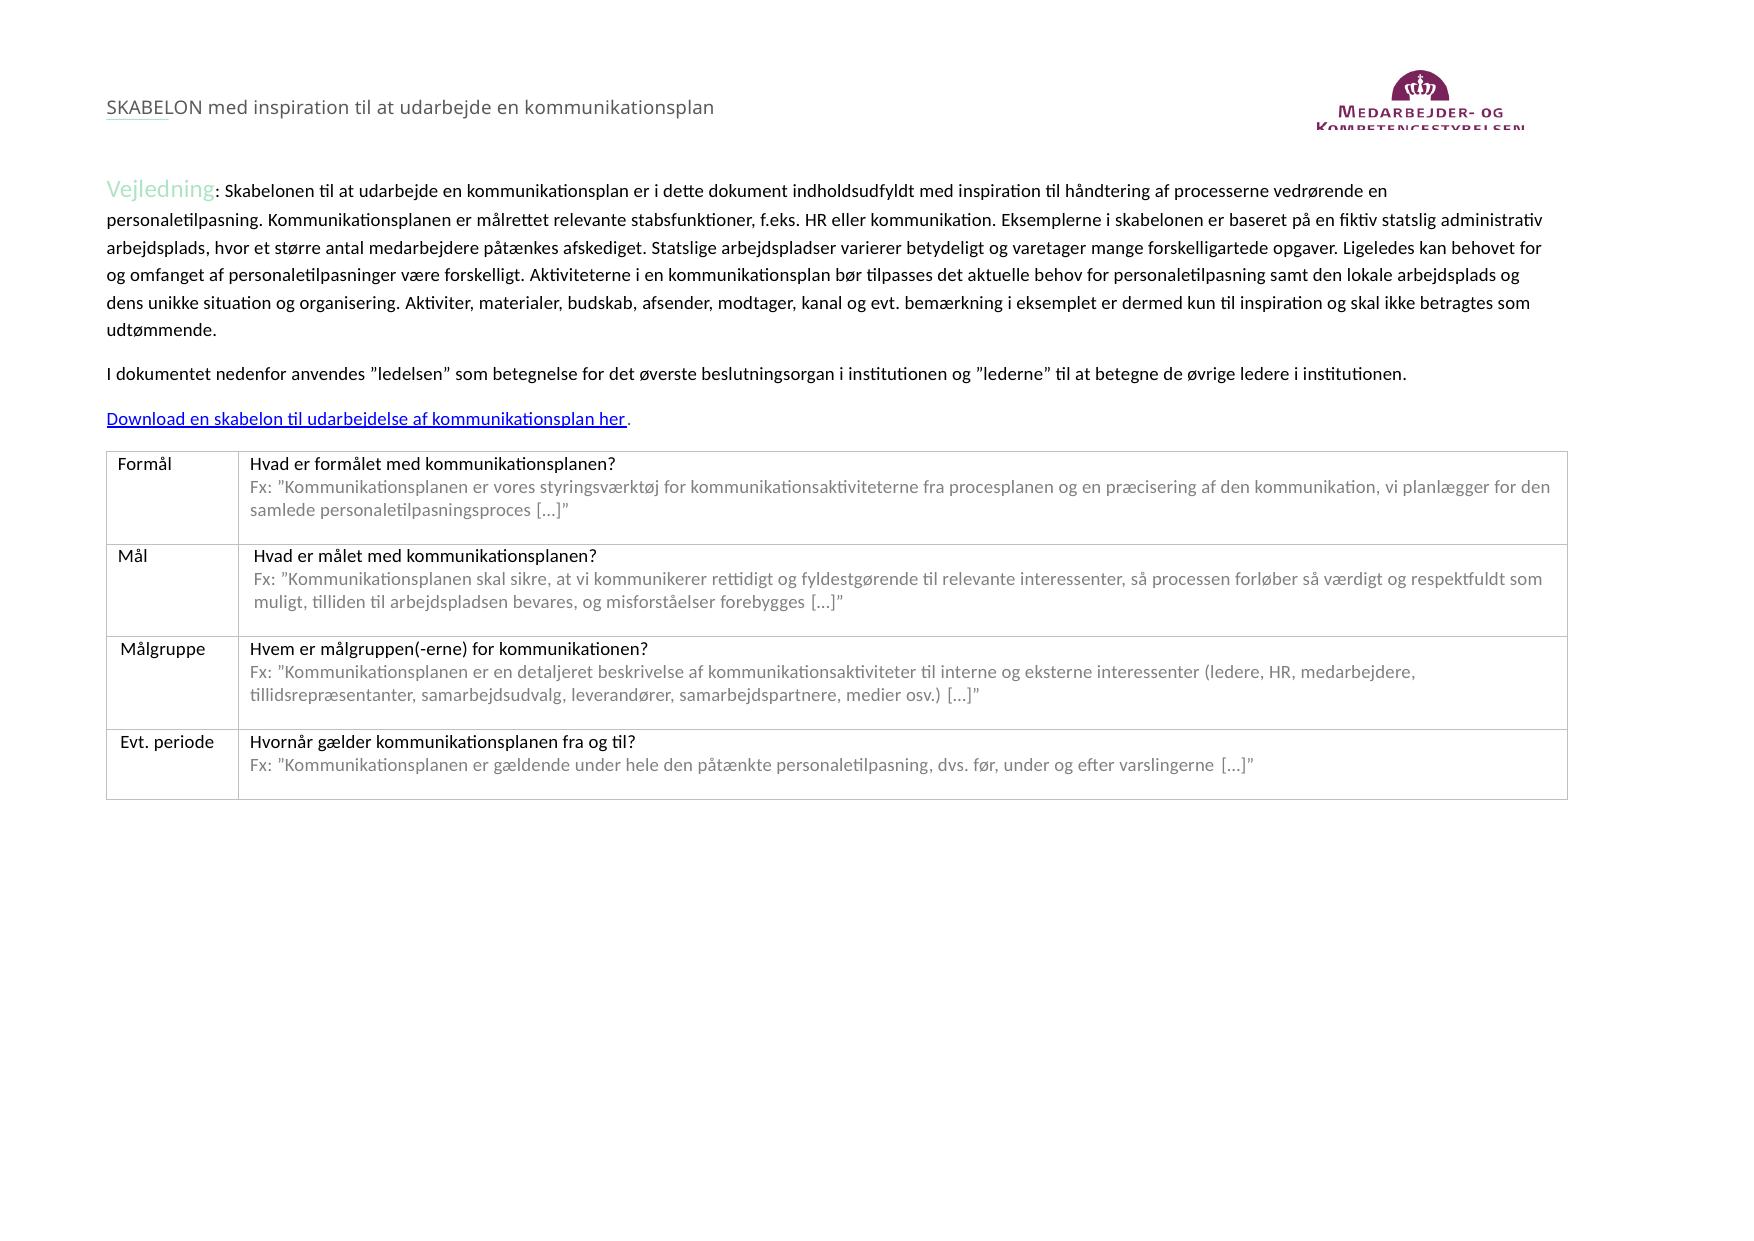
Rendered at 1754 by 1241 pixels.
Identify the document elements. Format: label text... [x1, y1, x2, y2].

table_cell Hvad er målet med kommunikationsplanen? Fx: ”Kommunikationsplanen skal sikre, at vi kommunikerer rettidigt og fyldestgørende til relevante interessenter, så processen forløber så værdigt og respektfuldt som muligt, tilliden til arbejdspladsen bevares, og misforståelser forebygges […]” [239, 545, 1567, 636]
text Download en skabelon til udarbejdelse af kommunikationsplan her. [106, 407, 1547, 429]
table_cell Hvornår gælder kommunikationsplanen fra og til? Fx: ”Kommunikationsplanen er gældende under hele den påtænkte personaletilpasning, dvs. før, under og efter varslingerne […]” [239, 730, 1567, 799]
table_cell Målgruppe [107, 637, 238, 729]
text Vejledning: Skabelonen til at udarbejde en kommunikationsplan er i dette dokument indholdsudfyldt med inspiration til håndtering af processerne vedrørende en personaletilpasning. Kommunikationsplanen er målrettet relevante stabsfunktioner, f.eks. HR eller kommunikation. Eksemplerne i skabelonen er baseret på en fiktiv statslig administrativ arbejdsplads, hvor et større antal medarbejdere påtænkes afskediget. Statslige arbejdspladser varierer betydeligt og varetager mange forskelligartede opgaver. Ligeledes kan behovet for og omfanget af personaletilpasninger være forskelligt. Aktiviteterne i en kommunikationsplan bør tilpasses det aktuelle behov for personaletilpasning samt den lokale arbejdsplads og dens unikke situation og organisering. Aktiviter, materialer, budskab, afsender, modtager, kanal og evt. bemærkning i eksemplet er dermed kun til inspiration og skal ikke betragtes som udtømmende. [106, 173, 1547, 341]
table_header Formål [107, 452, 238, 543]
table_cell Hvem er målgruppen(-erne) for kommunikationen? Fx: ”Kommunikationsplanen er en detaljeret beskrivelse af kommunikationsaktiviteter til interne og eksterne interessenter (ledere, HR, medarbejdere, tillidsrepræsentanter, samarbejdsudvalg, leverandører, samarbejdspartnere, medier osv.) […]” [239, 637, 1567, 729]
text I dokumentet nedenfor anvendes ”ledelsen” som betegnelse for det øverste beslutningsorgan i institutionen og ”lederne” til at betegne de øvrige ledere i institutionen. [106, 362, 1547, 385]
table_cell Evt. periode [107, 730, 238, 799]
table_cell Mål [107, 545, 238, 636]
table_header Hvad er formålet med kommunikationsplanen? Fx: ”Kommunikationsplanen er vores styringsværktøj for kommunikationsaktiviteterne fra procesplanen og en præcisering af den kommunikation, vi planlægger for den samlede personaletilpasningsproces […]” [239, 452, 1567, 543]
picture [1293, 70, 1544, 130]
